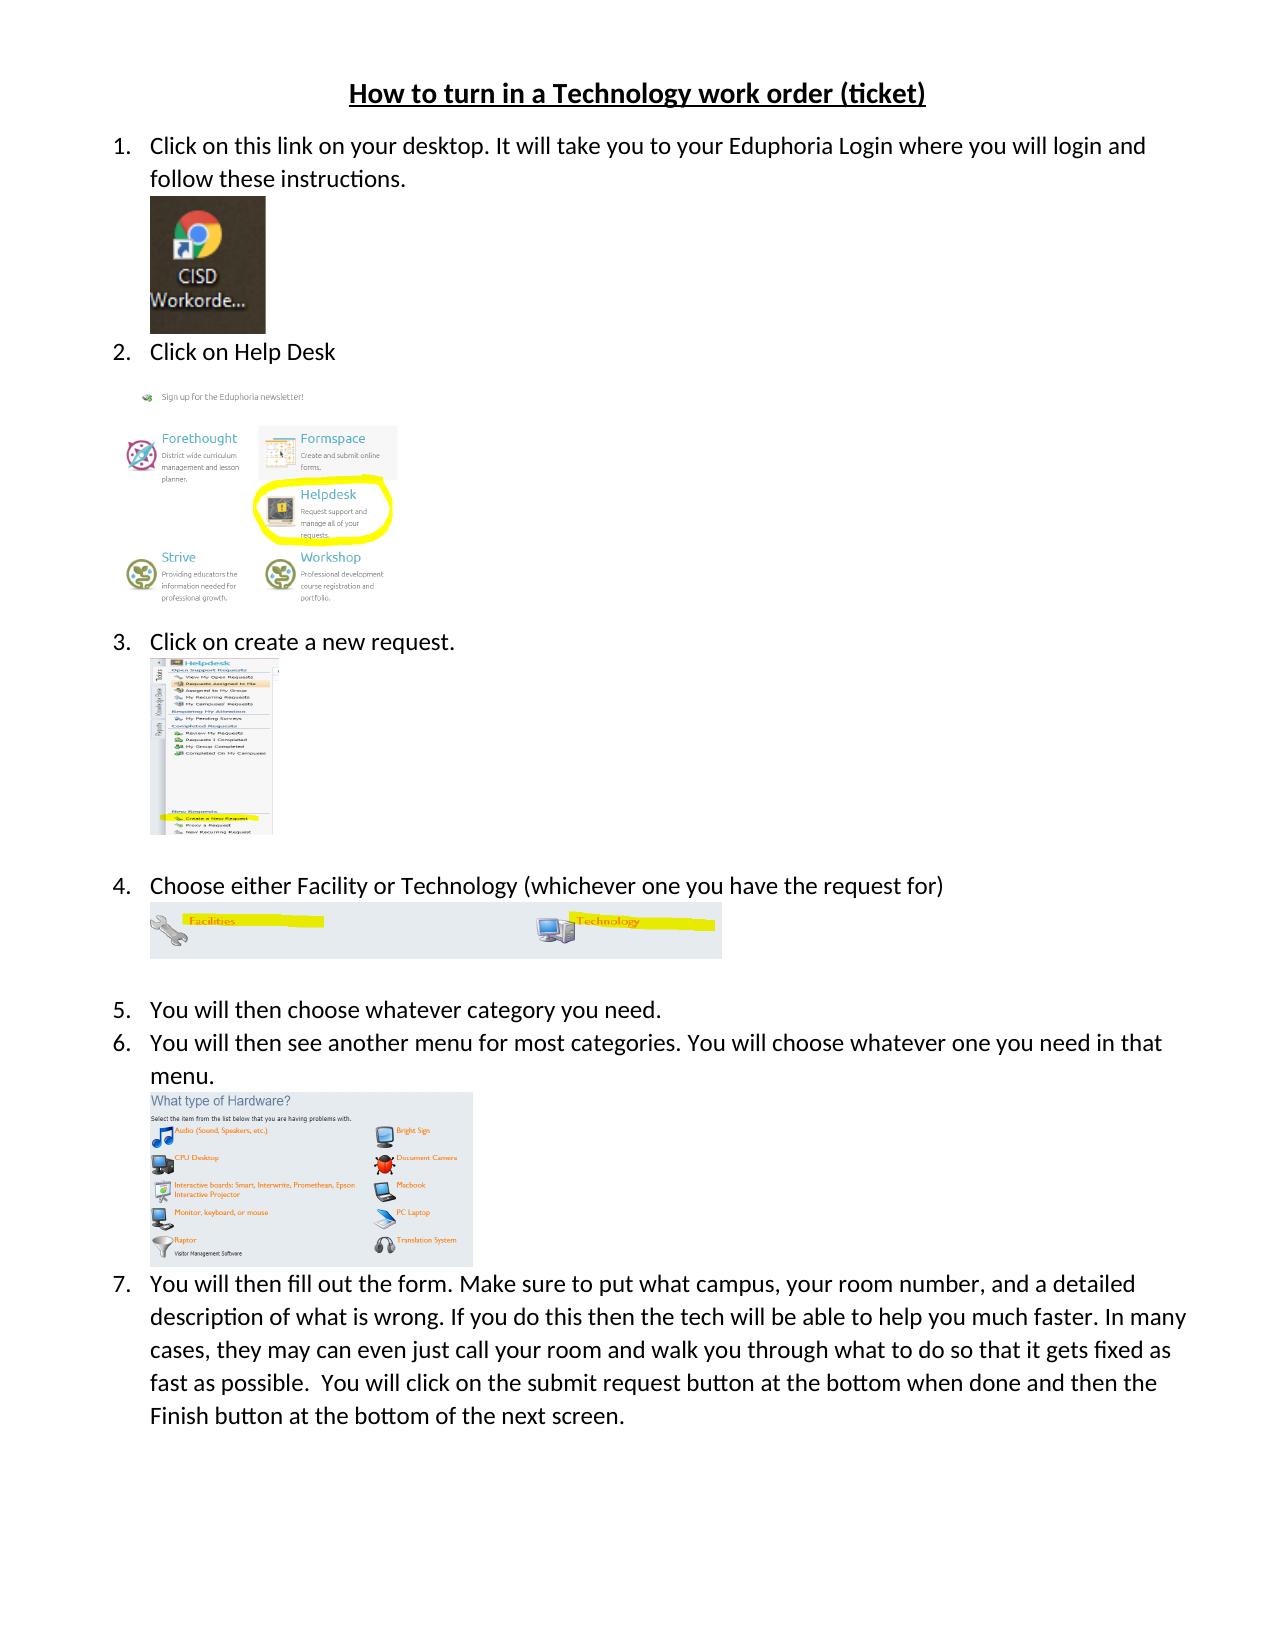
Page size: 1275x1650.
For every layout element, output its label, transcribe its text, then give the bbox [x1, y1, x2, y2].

picture [150, 1092, 473, 1267]
picture [150, 196, 266, 334]
list Click on create a new request. [112, 626, 1200, 657]
list Click on Help Desk [112, 336, 1200, 366]
picture [118, 385, 404, 607]
list You will then see another menu for most categories. You will choose whatever one you need in that menu. [112, 1027, 1200, 1090]
text How to turn in a Technology work order (ticket) [75, 75, 1200, 111]
list Click on this link on your desktop. It will take you to your Eduphoria Login where you will login and follow these instructions. [112, 130, 1200, 193]
list Choose either Facility or Technology (whichever one you have the request for) [112, 870, 1200, 900]
picture [150, 658, 279, 835]
picture [150, 902, 722, 959]
list You will then fill out the form. Make sure to put what campus, your room number, and a detailed description of what is wrong. If you do this then the tech will be able to help you much faster. In many cases, they may can even just call your room and walk you through what to do so that it gets fixed as fast as possible. You will click on the submit request button at the bottom when done and then the Finish button at the bottom of the next screen. [112, 1268, 1200, 1431]
list You will then choose whatever category you need. [112, 994, 1200, 1024]
